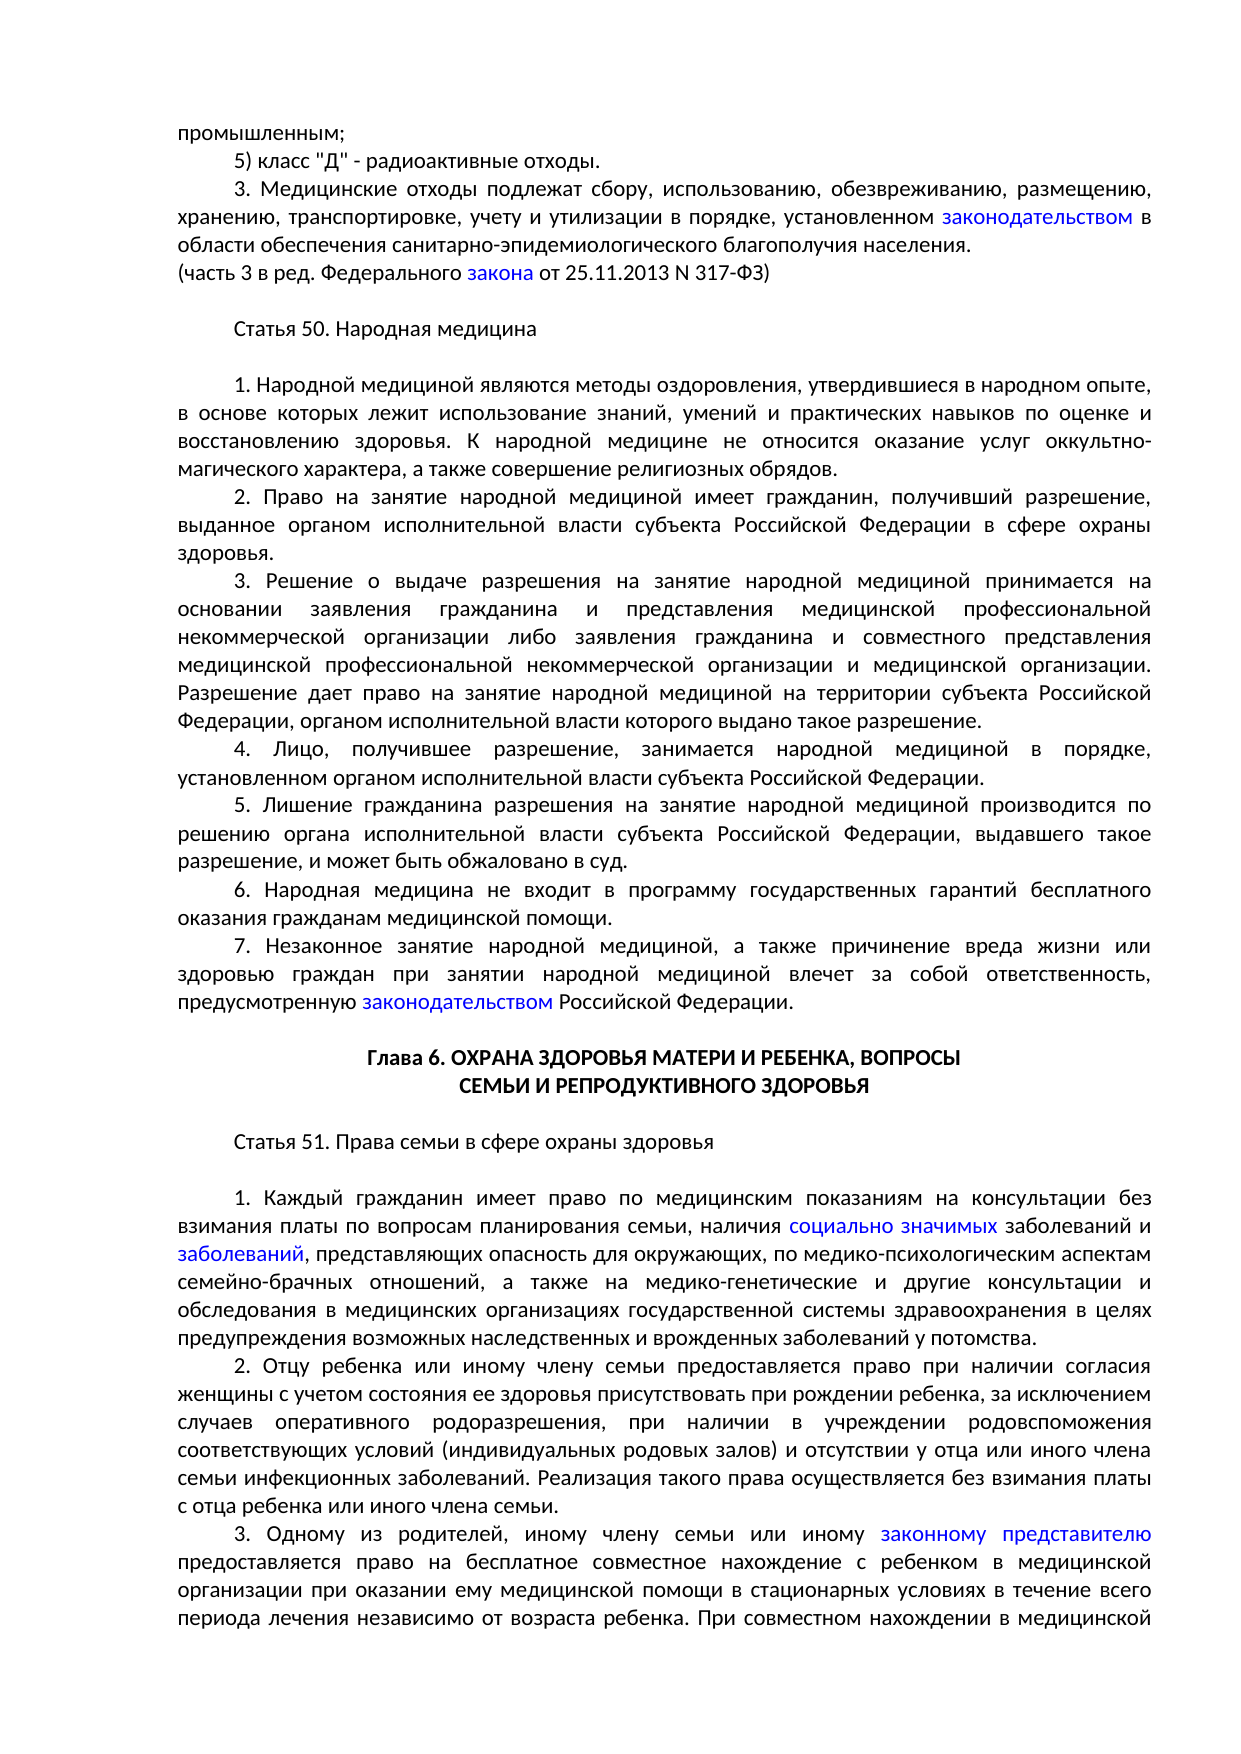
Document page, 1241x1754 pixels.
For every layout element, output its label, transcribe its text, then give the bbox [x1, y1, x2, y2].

text 3. Решение о выдаче разрешения на занятие народной медициной принимается на основании заявления гражданина и представления медицинской профессиональной некоммерческой организации либо заявления гражданина и совместного представления медицинской профессиональной некоммерческой организации и медицинской организации. Разрешение дает право на занятие народной медициной на территории субъекта Российской Федерации, органом исполнительной власти которого выдано такое разрешение. [177, 566, 1152, 734]
text 3. Медицинские отходы подлежат сбору, использованию, обезвреживанию, размещению, хранению, транспортировке, учету и утилизации в порядке, установленном законодательством в области обеспечения санитарно-эпидемиологического благополучия населения. [177, 174, 1152, 258]
text 7. Незаконное занятие народной медициной, а также причинение вреда жизни или здоровью граждан при занятии народной медициной влечет за собой ответственность, предусмотренную законодательством Российской Федерации. [177, 931, 1152, 1015]
text Статья 51. Права семьи в сфере охраны здоровья [177, 1127, 1152, 1155]
text 4. Лицо, получившее разрешение, занимается народной медициной в порядке, установленном органом исполнительной власти субъекта Российской Федерации. [177, 734, 1152, 791]
title Глава 6. ОХРАНА ЗДОРОВЬЯ МАТЕРИ И РЕБЕНКА, ВОПРОСЫ [177, 1043, 1152, 1071]
text 6. Народная медицина не входит в программу государственных гарантий бесплатного оказания гражданам медицинской помощи. [177, 875, 1152, 931]
text 1. Каждый гражданин имеет право по медицинским показаниям на консультации без взимания платы по вопросам планирования семьи, наличия социально значимых заболеваний и заболеваний, представляющих опасность для окружающих, по медико-психологическим аспектам семейно-брачных отношений, а также на медико-генетические и другие консультации и обследования в медицинских организациях государственной системы здравоохранения в целях предупреждения возможных наследственных и врожденных заболеваний у потомства. [177, 1183, 1152, 1351]
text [177, 118, 1152, 146]
text 1. Народной медициной являются методы оздоровления, утвердившиеся в народном опыте, в основе которых лежит использование знаний, умений и практических навыков по оценке и восстановлению здоровья. К народной медицине не относится оказание услуг оккультно-магического характера, а также совершение религиозных обрядов. [177, 370, 1152, 482]
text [177, 1519, 1152, 1631]
text 5. Лишение гражданина разрешения на занятие народной медициной производится по решению органа исполнительной власти субъекта Российской Федерации, выдавшего такое разрешение, и может быть обжаловано в суд. [177, 791, 1152, 875]
title СЕМЬИ И РЕПРОДУКТИВНОГО ЗДОРОВЬЯ [177, 1071, 1152, 1099]
text 5) класс "Д" - радиоактивные отходы. [177, 146, 1152, 174]
text 2. Отцу ребенка или иному члену семьи предоставляется право при наличии согласия женщины с учетом состояния ее здоровья присутствовать при рождении ребенка, за исключением случаев оперативного родоразрешения, при наличии в учреждении родовспоможения соответствующих условий (индивидуальных родовых залов) и отсутствии у отца или иного члена семьи инфекционных заболеваний. Реализация такого права осуществляется без взимания платы с отца ребенка или иного члена семьи. [177, 1351, 1152, 1519]
text 2. Право на занятие народной медициной имеет гражданин, получивший разрешение, выданное органом исполнительной власти субъекта Российской Федерации в сфере охраны здоровья. [177, 482, 1152, 566]
text (часть 3 в ред. Федерального закона от 25.11.2013 N 317-ФЗ) [177, 258, 1152, 286]
text Статья 50. Народная медицина [177, 314, 1152, 342]
